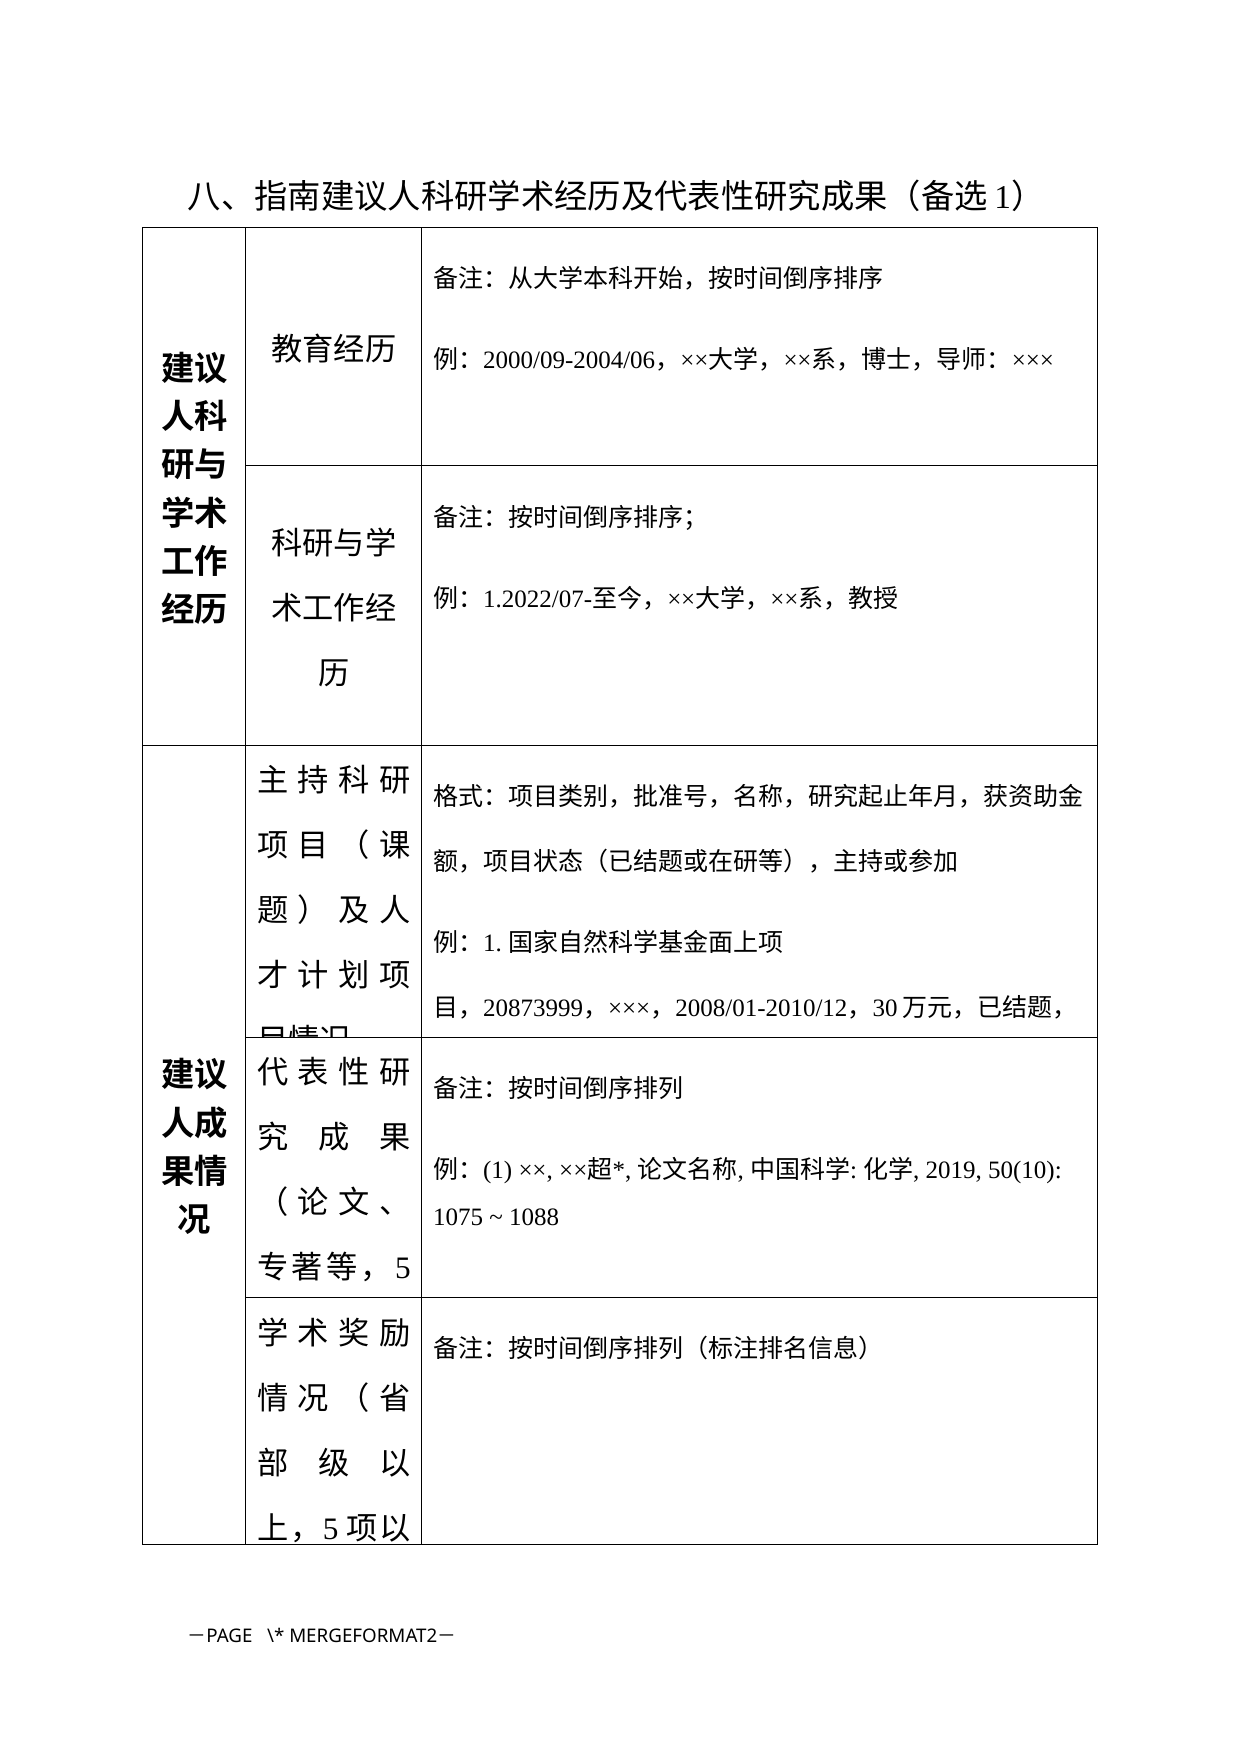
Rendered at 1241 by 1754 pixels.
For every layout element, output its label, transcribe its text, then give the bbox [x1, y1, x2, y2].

table_header 备注：从大学本科开始，按时间倒序排序 例：2000/09-2004/06，××大学，××系，博士，导师：××× [422, 228, 1097, 465]
table_header 建议人科研与学术工作经历 [143, 228, 245, 744]
table_cell 主持科研项目（课题）及人才计划项目情况 [246, 746, 421, 1037]
table_cell 建议人成果情况 [143, 746, 245, 1543]
table_header 教育经历 [246, 228, 421, 465]
table_cell 学术奖励情况（省部级以上，5项以内） [246, 1298, 421, 1543]
table_cell 备注：按时间倒序排序； 例：1.2022/07-至今，××大学，××系，教授 [422, 466, 1097, 744]
table_cell 格式：项目类别，批准号，名称，研究起止年月，获资助金额，项目状态（已结题或在研等），主持或参加 例：1. 国家自然科学基金面上项目，20873999，×××，2008/01-2010/12，30万元，已结题，主持 [422, 746, 1097, 1037]
text 八、指南建议人科研学术经历及代表性研究成果（备选1） [187, 162, 1053, 227]
table_cell 科研与学术工作经历 [246, 466, 421, 744]
table_cell 备注：按时间倒序排列（标注排名信息） [422, 1298, 1097, 1543]
table_cell 备注：按时间倒序排列 例：(1) ××, ××超*, 论文名称, 中国科学: 化学, 2019, 50(10): 1075 ~ 1088 [422, 1038, 1097, 1297]
table_cell 代表性研究成果（论文、专著等，5项以内） [246, 1038, 421, 1297]
